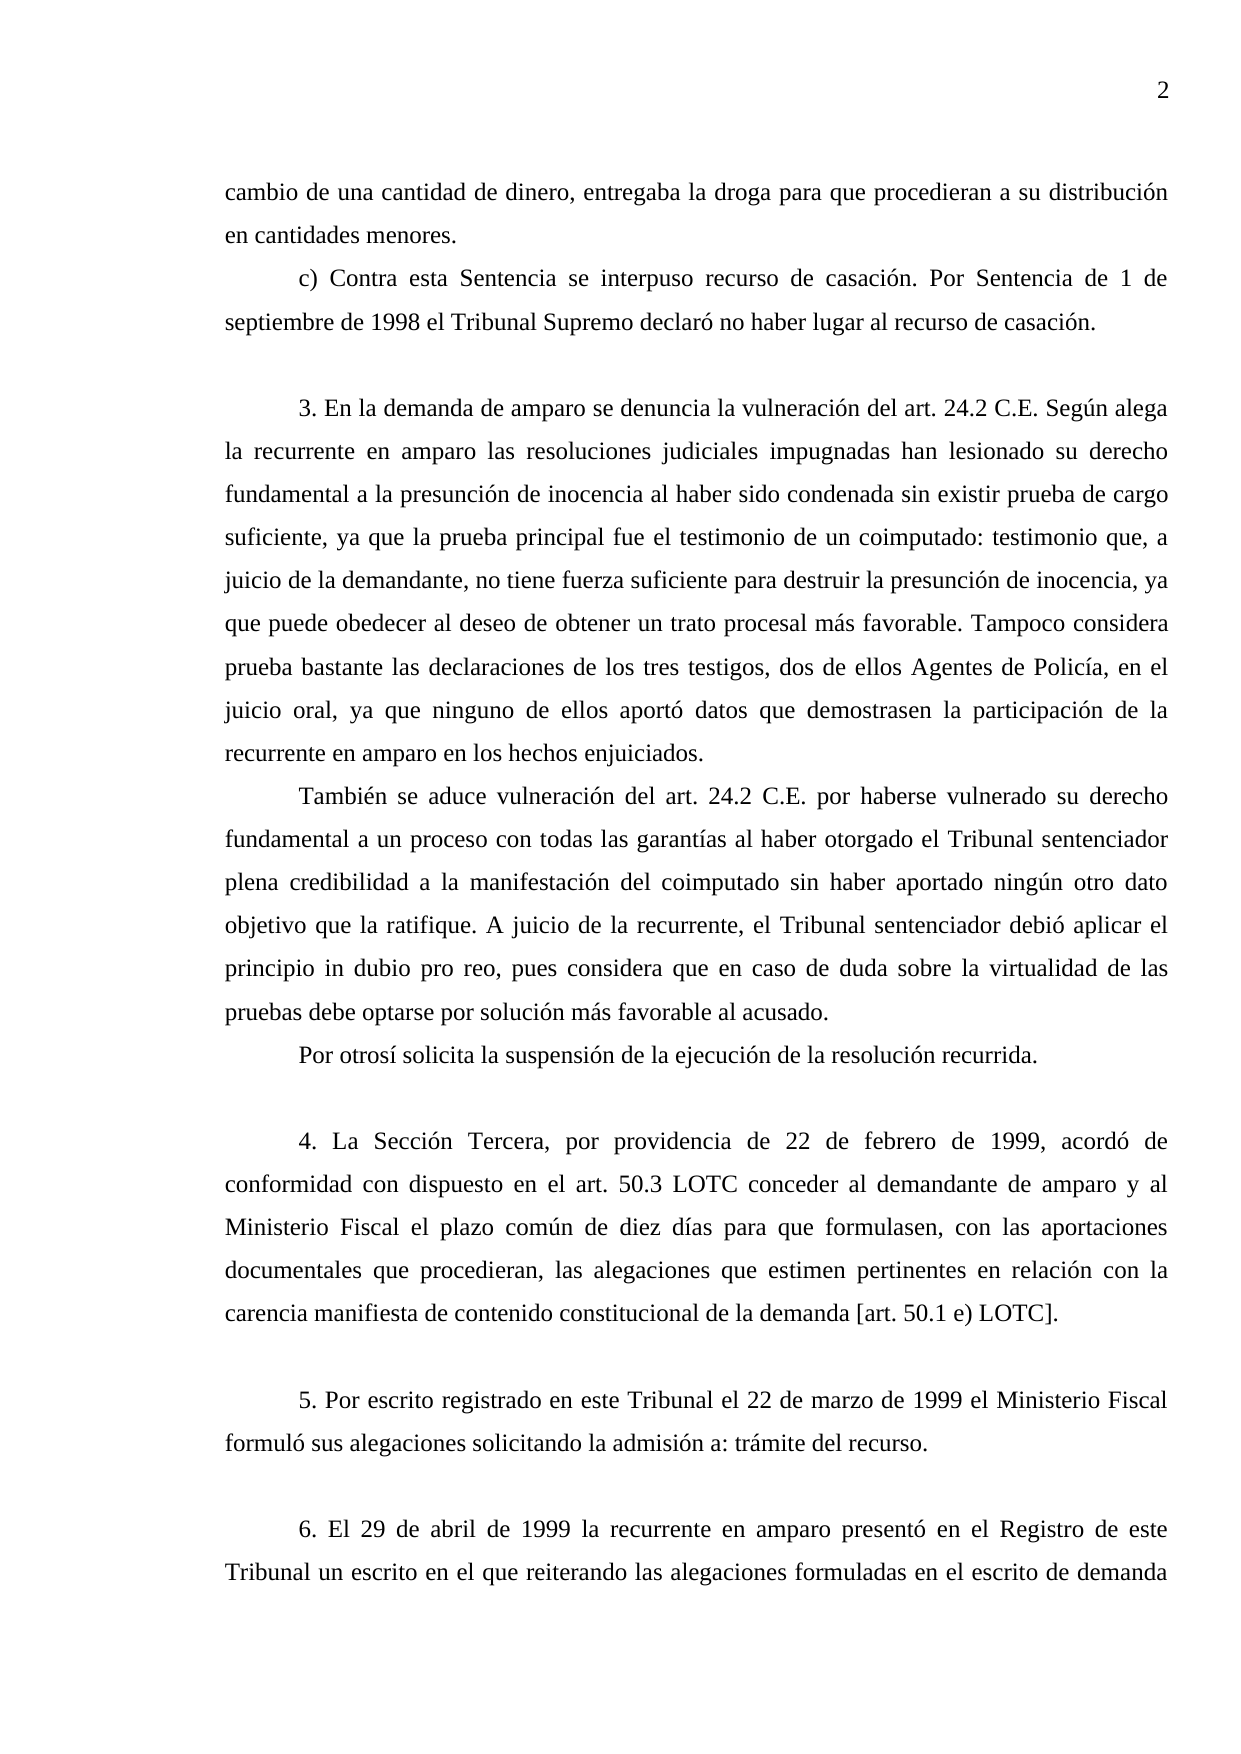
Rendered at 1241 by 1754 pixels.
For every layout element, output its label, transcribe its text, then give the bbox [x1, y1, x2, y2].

text También se aduce vulneración del art. 24.2 C.E. por haberse vulnerado su derecho fundamental a un proceso con todas las garantías al haber otorgado el Tribunal sentenciador plena credibilidad a la manifestación del coimputado sin haber aportado ningún otro dato objetivo que la ratifique. A juicio de la recurrente, el Tribunal sentenciador debió aplicar el principio in dubio pro reo, pues considera que en caso de duda sobre la virtualidad de las pruebas debe optarse por solución más favorable al acusado. [224, 781, 1169, 1025]
text c) Contra esta Sentencia se interpuso recurso de casación. Por Sentencia de 1 de septiembre de 1998 el Tribunal Supremo declaró no haber lugar al recurso de casación. [224, 263, 1169, 335]
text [224, 177, 1169, 249]
text 4. La Sección Tercera, por providencia de 22 de febrero de 1999, acordó de conformidad con dispuesto en el art. 50.3 LOTC conceder al demandante de amparo y al Ministerio Fiscal el plazo común de diez días para que formulasen, con las aportaciones documentales que procedieran, las alegaciones que estimen pertinentes en relación con la carencia manifiesta de contenido constitucional de la demanda [art. 50.1 e) LOTC]. [224, 1126, 1169, 1327]
text 5. Por escrito registrado en este Tribunal el 22 de marzo de 1999 el Ministerio Fiscal formuló sus alegaciones solicitando la admisión a: trámite del recurso. [224, 1385, 1169, 1457]
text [224, 1514, 1169, 1586]
text Por otrosí solicita la suspensión de la ejecución de la resolución recurrida. [224, 1040, 1169, 1068]
text 3. En la demanda de amparo se denuncia la vulneración del art. 24.2 C.E. Según alega la recurrente en amparo las resoluciones judiciales impugnadas han lesionado su derecho fundamental a la presunción de inocencia al haber sido condenada sin existir prueba de cargo suficiente, ya que la prueba principal fue el testimonio de un coimputado: testimonio que, a juicio de la demandante, no tiene fuerza suficiente para destruir la presunción de inocencia, ya que puede obedecer al deseo de obtener un trato procesal más favorable. Tampoco considera prueba bastante las declaraciones de los tres testigos, dos de ellos Agentes de Policía, en el juicio oral, ya que ninguno de ellos aportó datos que demostrasen la participación de la recurrente en amparo en los hechos enjuiciados. [224, 393, 1169, 767]
